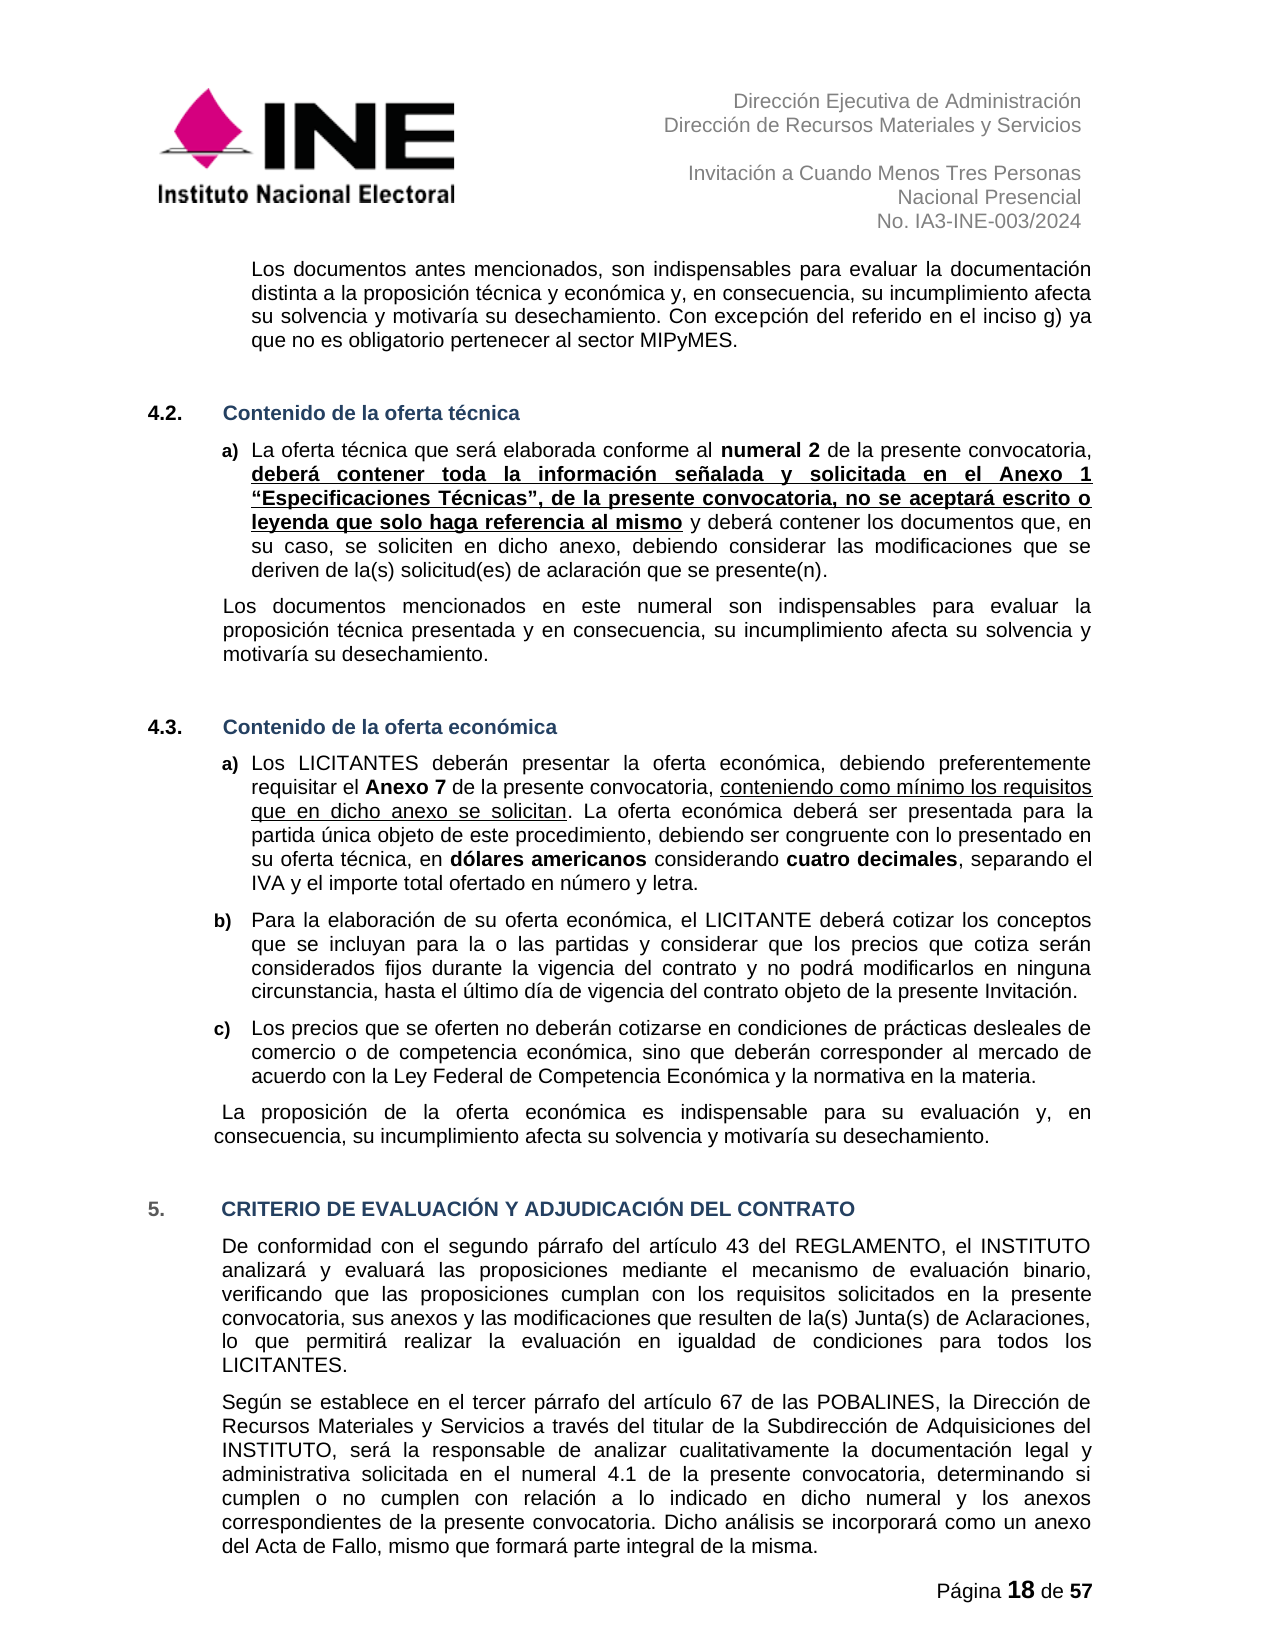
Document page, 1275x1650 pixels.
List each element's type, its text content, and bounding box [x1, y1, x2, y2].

text Los documentos mencionados en este numeral son indispensables para evaluar la proposición técnica presentada y en consecuencia, su incumplimiento afecta su solvencia y motivaría su desechamiento. [223, 594, 1092, 666]
picture [158, 88, 455, 203]
text Según se establece en el tercer párrafo del artículo 67 de las POBALINES, la Dirección de Recursos Materiales y Servicios a través del titular de la Subdirección de Adquisiciones del INSTITUTO, será la responsable de analizar cualitativamente la documentación legal y administrativa solicitada en el numeral 4.1 de la presente convocatoria, determinando si cumplen o no cumplen con relación a lo indicado en dicho numeral y los anexos correspondientes de la presente convocatoria. Dicho análisis se incorporará como un anexo del Acta de Fallo, mismo que formará parte integral de la misma. [222, 1390, 1092, 1557]
text Los documentos antes mencionados, son indispensables para evaluar la documentación distinta a la proposición técnica y económica y, en consecuencia, su incumplimiento afecta su solvencia y motivaría su desechamiento. Con excepción del referido en el inciso g) ya que no es obligatorio pertenecer al sector MIPyMES. [251, 256, 1092, 352]
subtitle Contenido de la oferta económica [148, 715, 1092, 739]
list Para la elaboración de su oferta económica, el LICITANTE deberá cotizar los conceptos que se incluyan para la o las partidas y considerar que los precios que cotiza serán considerados fijos durante la vigencia del contrato y no podrá modificarlos en ninguna circunstancia, hasta el último día de vigencia del contrato objeto de la presente Invitación. [214, 907, 1092, 1003]
subtitle CRITERIO DE EVALUACIÓN Y ADJUDICACIÓN DEL CONTRATO [148, 1197, 1092, 1221]
text La proposición de la oferta económica es indispensable para su evaluación y, en consecuencia, su incumplimiento afecta su solvencia y motivaría su desechamiento. [214, 1100, 1092, 1148]
text De conformidad con el segundo párrafo del artículo 43 del REGLAMENTO, el INSTITUTO analizará y evaluará las proposiciones mediante el mecanismo de evaluación binario, verificando que las proposiciones cumplan con los requisitos solicitados en la presente convocatoria, sus anexos y las modificaciones que resulten de la(s) Junta(s) de Aclaraciones, lo que permitirá realizar la evaluación en igualdad de condiciones para todos los LICITANTES. [222, 1233, 1092, 1377]
list Los precios que se oferten no deberán cotizarse en condiciones de prácticas desleales de comercio o de competencia económica, sino que deberán corresponder al mercado de acuerdo con la Ley Federal de Competencia Económica y la normativa en la materia. [214, 1016, 1092, 1088]
list La oferta técnica que será elaborada conforme al numeral 2 de la presente convocatoria, deberá contener toda la información señalada y solicitada en el Anexo 1 “Especificaciones Técnicas”, de la presente convocatoria, no se aceptará escrito o leyenda que solo haga referencia al mismo y deberá contener los documentos que, en su caso, se soliciten en dicho anexo, debiendo considerar las modificaciones que se deriven de la(s) solicitud(es) de aclaración que se presente(n). [222, 438, 1092, 581]
subtitle Contenido de la oferta técnica [148, 401, 1092, 425]
list Los LICITANTES deberán presentar la oferta económica, debiendo preferentemente requisitar el Anexo 7 de la presente convocatoria, conteniendo como mínimo los requisitos que en dicho anexo se solicitan. La oferta económica deberá ser presentada para la partida única objeto de este procedimiento, debiendo ser congruente con lo presentado en su oferta técnica, en dólares americanos considerando cuatro decimales, separando el IVA y el importe total ofertado en número y letra. [222, 751, 1092, 895]
